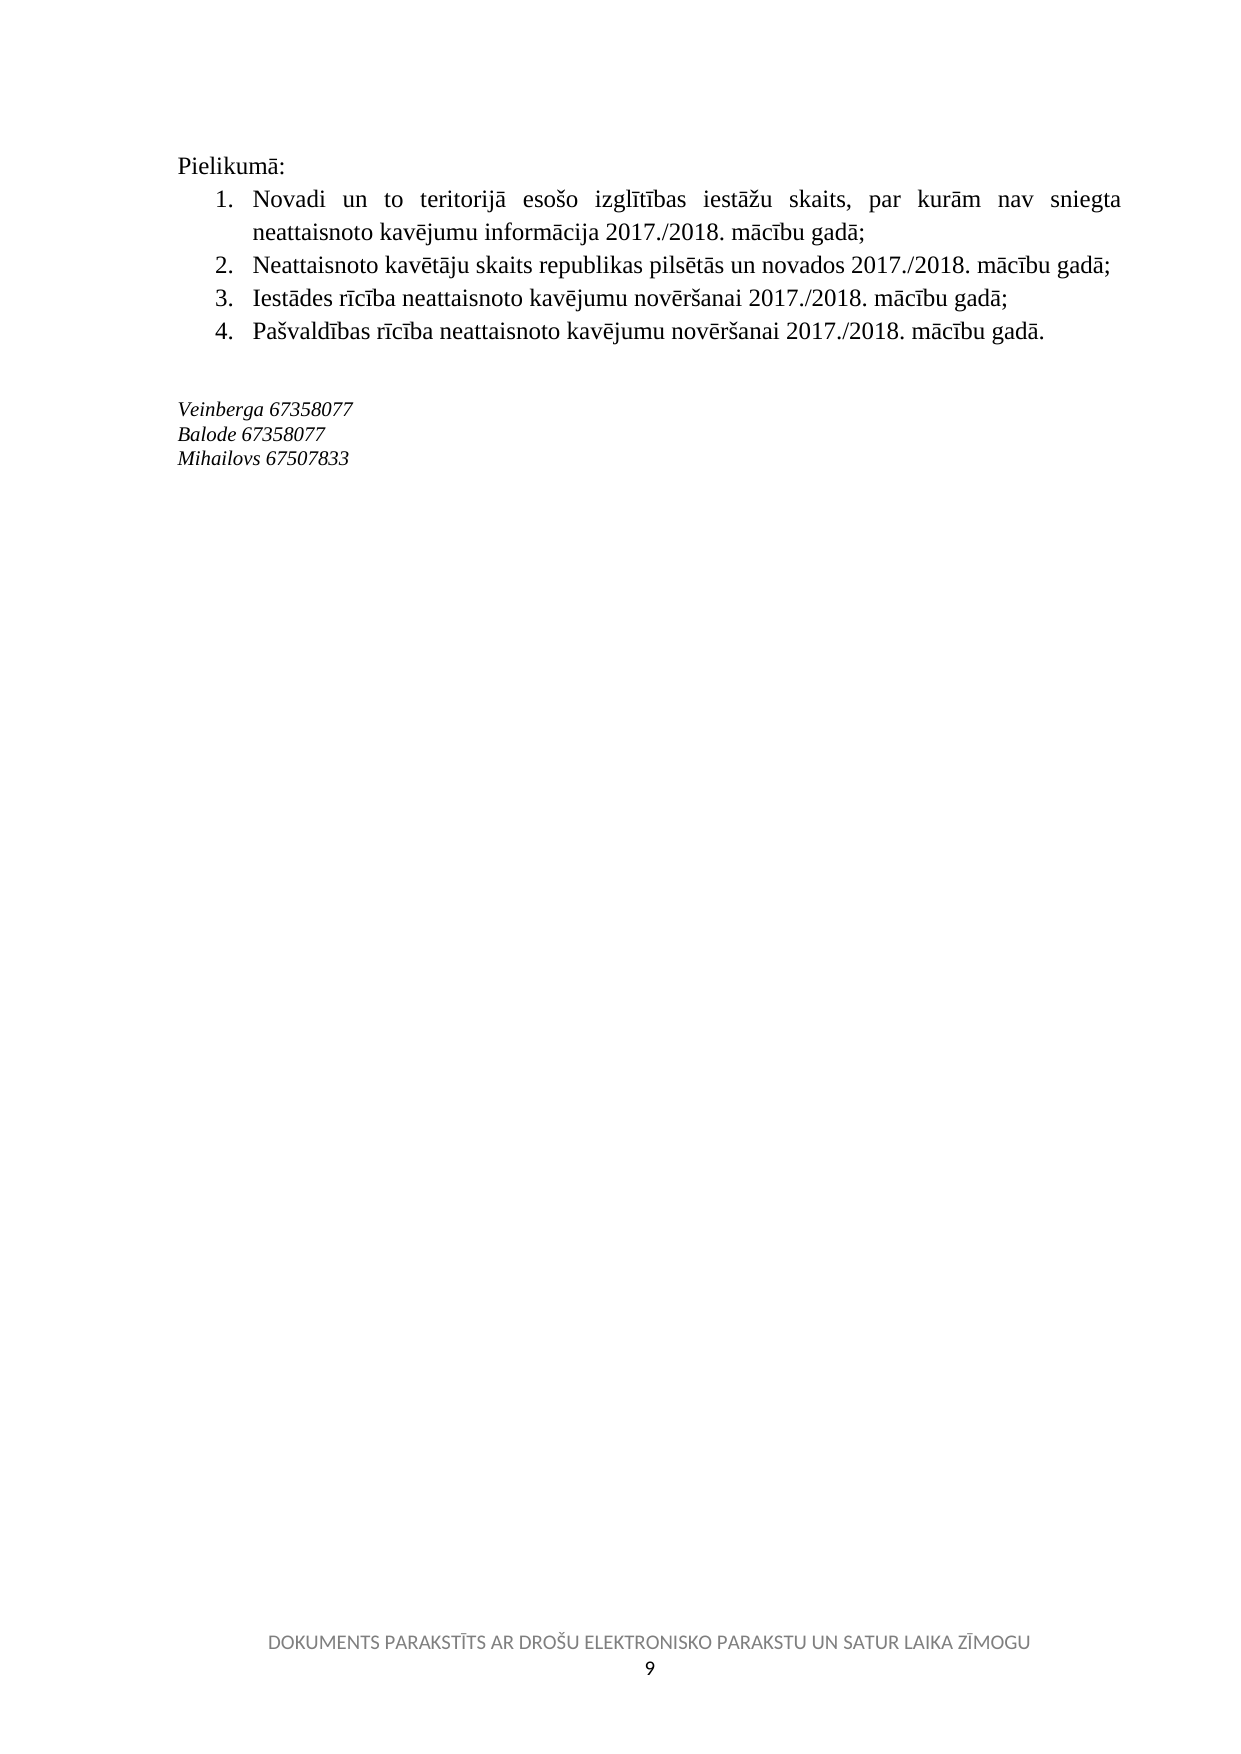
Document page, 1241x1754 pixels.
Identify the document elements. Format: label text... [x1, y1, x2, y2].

list Iestādes rīcība neattaisnoto kavējumu novēršanai 2017./2018. mācību gadā; [215, 283, 1122, 312]
list Neattaisnoto kavētāju skaits republikas pilsētās un novados 2017./2018. mācību gadā; [215, 250, 1122, 279]
text Pielikumā: [177, 151, 1122, 180]
list Novadi un to teritorijā esošo izglītības iestāžu skaits, par kurām nav sniegta neattaisnoto kavējumu informācija 2017./2018. mācību gadā; [215, 184, 1122, 246]
text Mihailovs 67507833 [177, 446, 1122, 469]
text Balode 67358077 [177, 421, 1122, 446]
list Pašvaldības rīcība neattaisnoto kavējumu novēršanai 2017./2018. mācību gadā. [215, 316, 1122, 345]
text Veinberga 67358077 [177, 397, 1122, 421]
